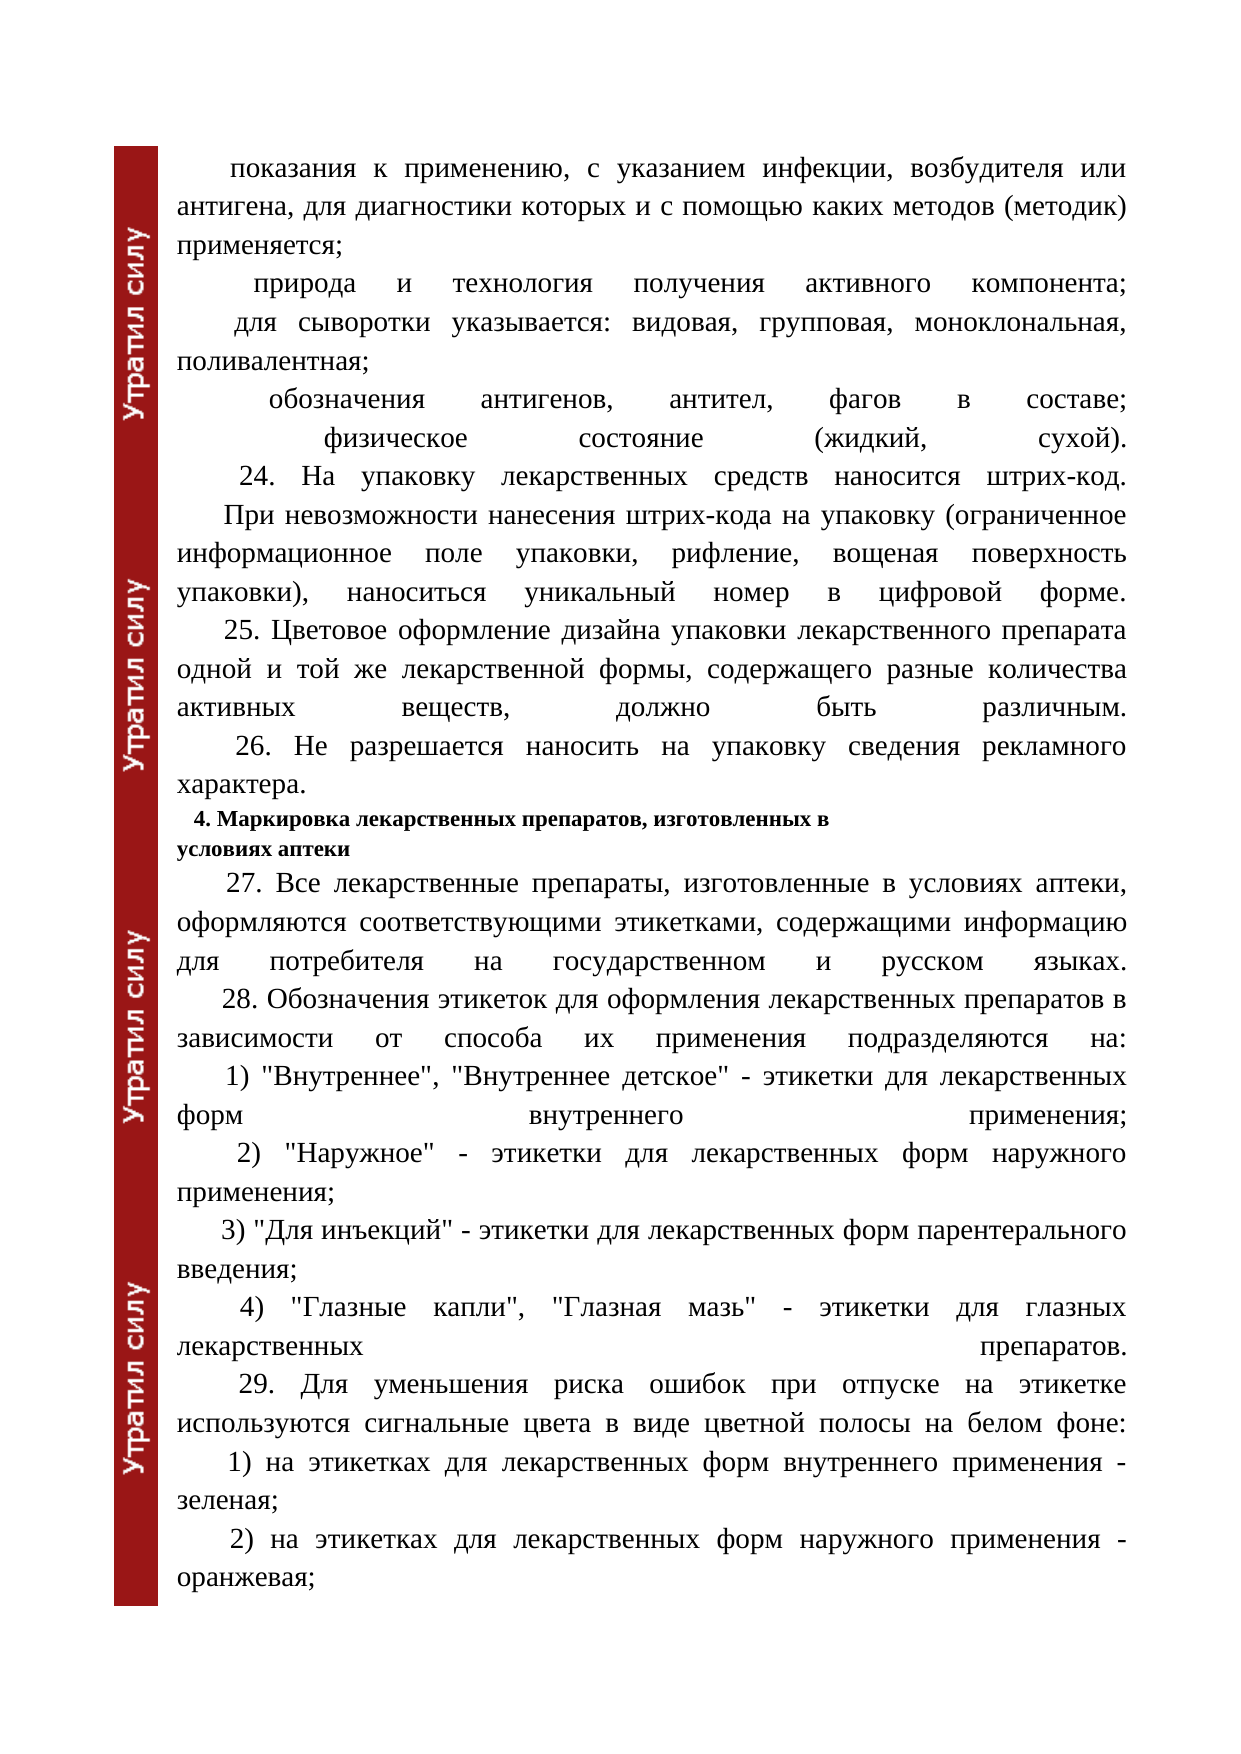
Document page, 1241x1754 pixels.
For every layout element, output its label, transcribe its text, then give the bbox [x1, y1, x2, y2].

picture [114, 146, 158, 150]
picture [114, 800, 158, 805]
picture [114, 1593, 158, 1606]
picture [114, 862, 158, 866]
text 4. Маркировка лекарственных препаратов, изготовленных в условиях аптеки [112, 805, 1128, 862]
